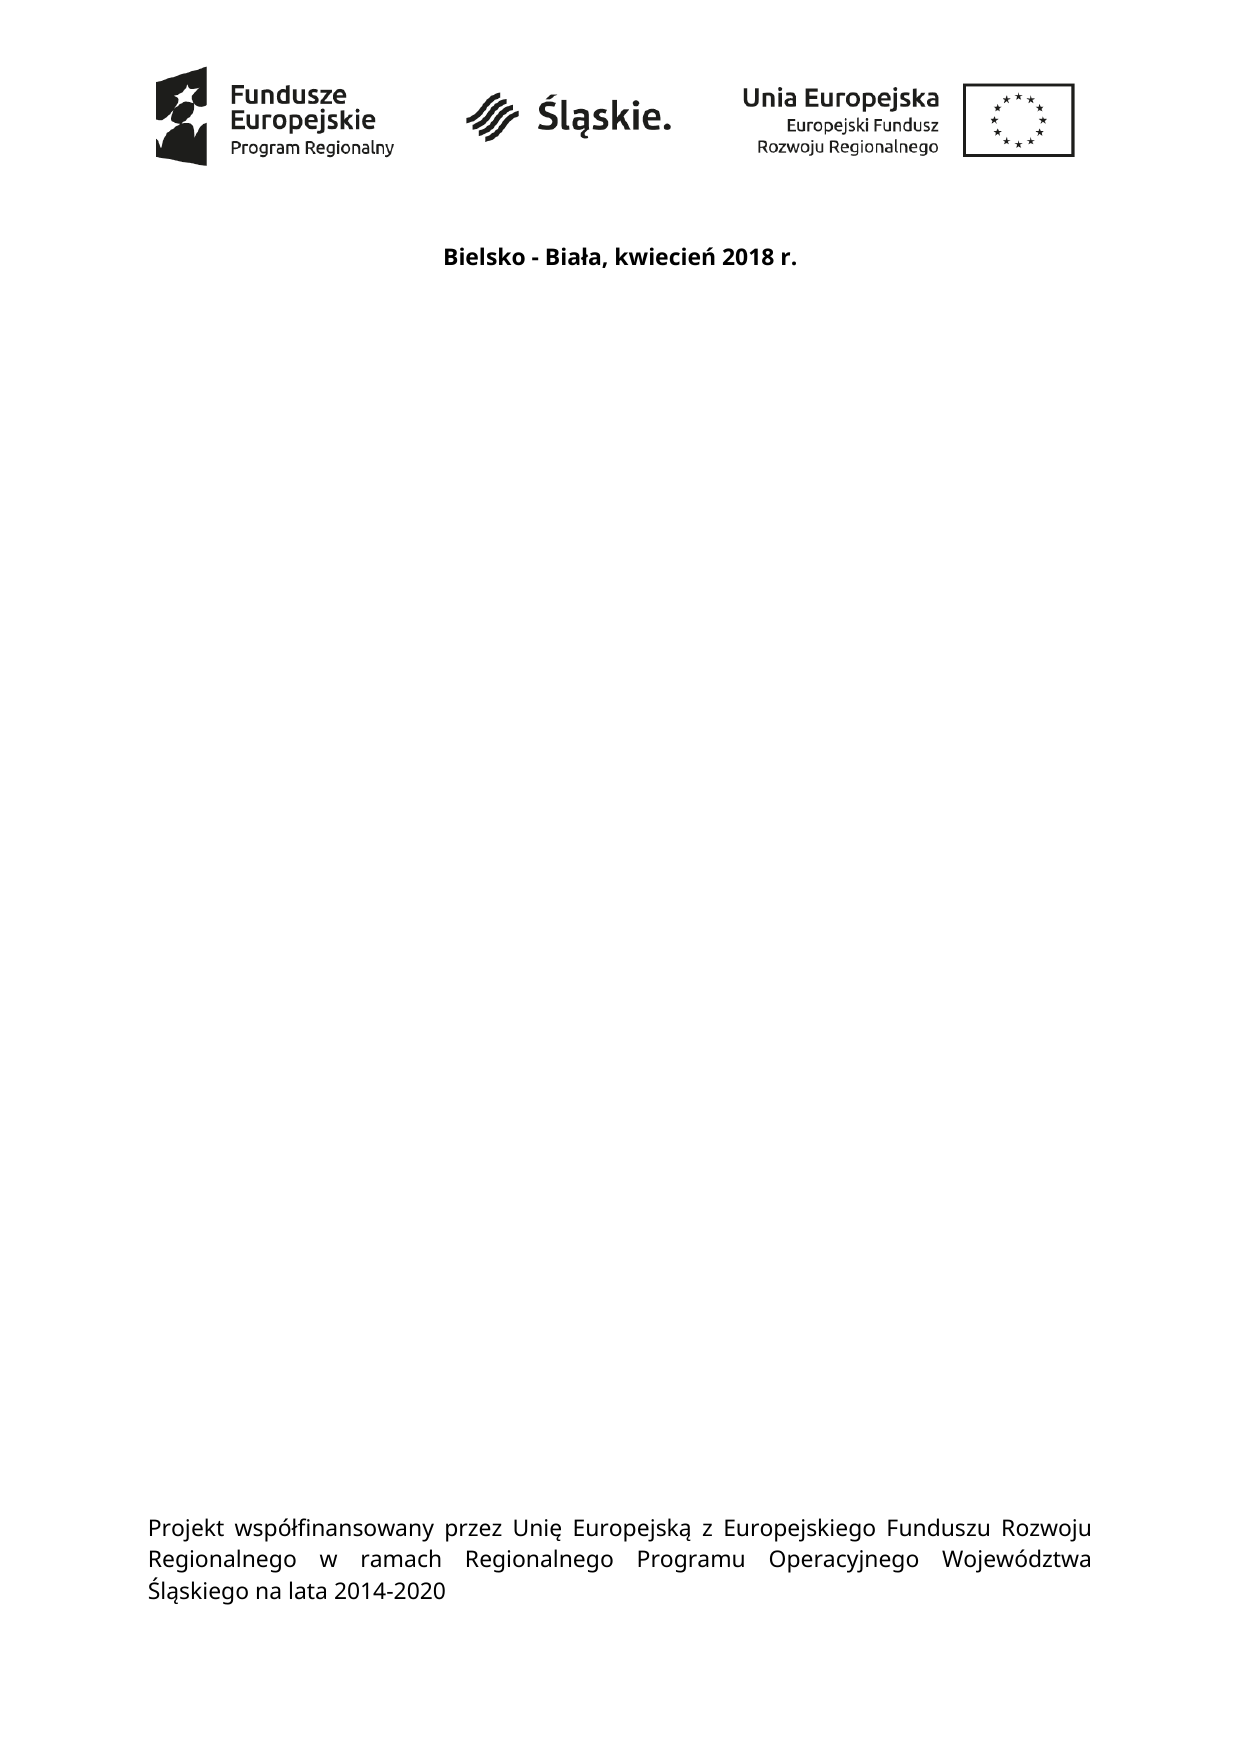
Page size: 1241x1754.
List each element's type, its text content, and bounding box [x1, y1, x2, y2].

picture [147, 59, 1082, 177]
text Bielsko - Biała, kwiecień 2018 r. [148, 241, 1093, 272]
